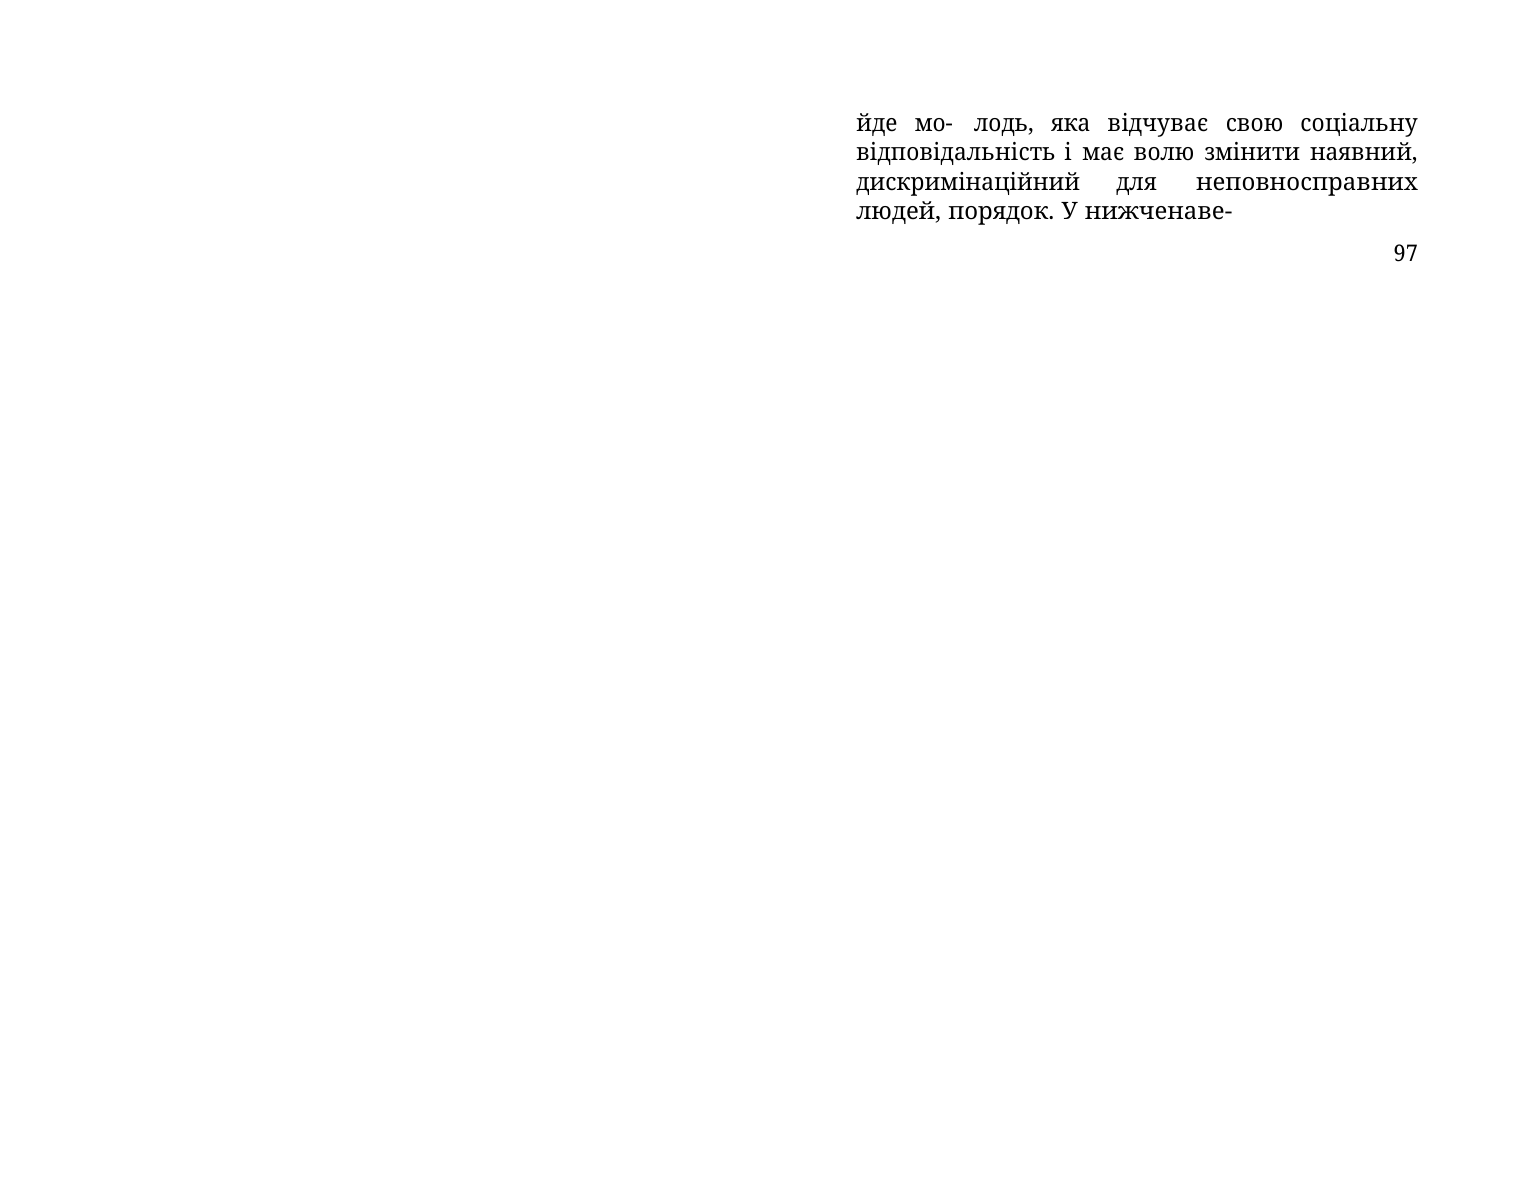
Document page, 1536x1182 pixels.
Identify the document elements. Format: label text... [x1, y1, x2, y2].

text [856, 108, 1418, 225]
text 97 [219, 237, 1418, 268]
